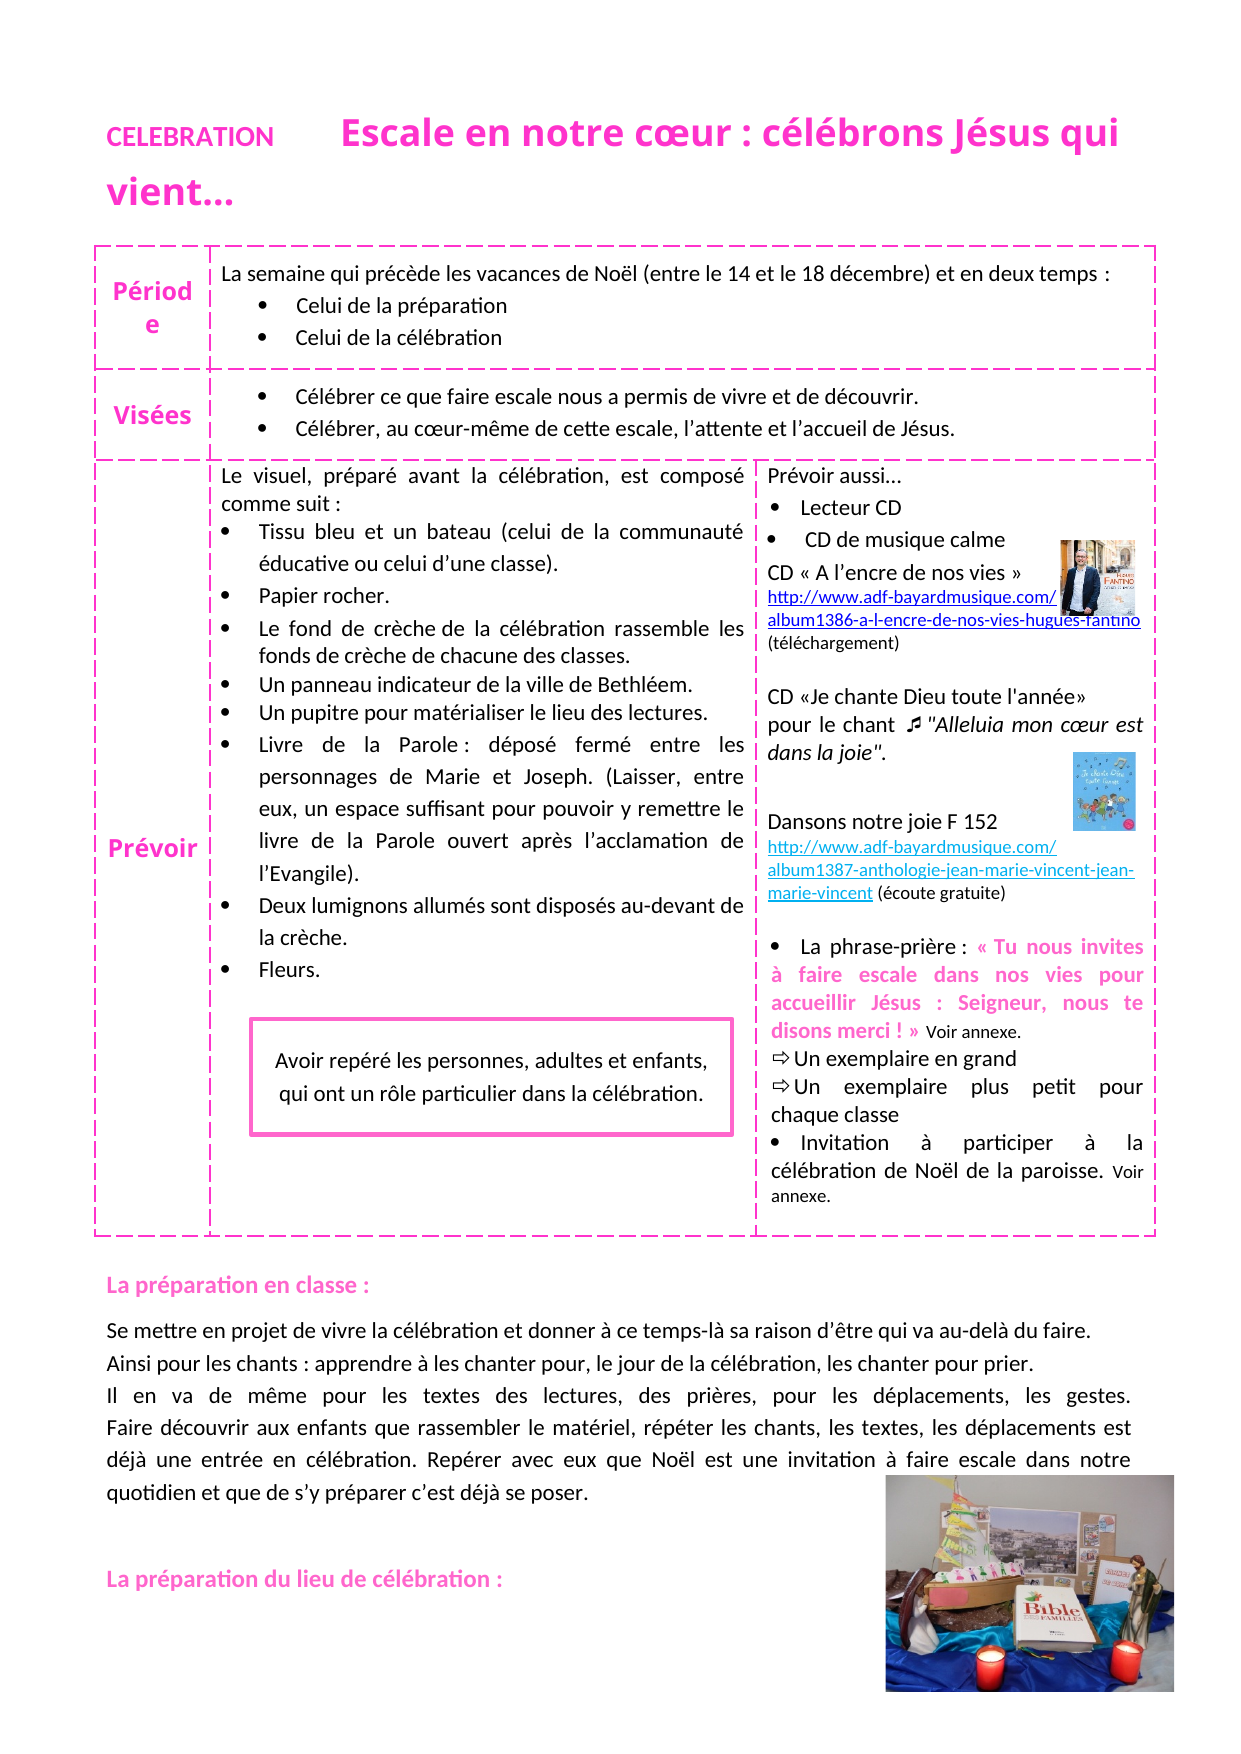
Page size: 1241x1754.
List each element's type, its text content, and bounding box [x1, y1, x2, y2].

table_cell Célébrer ce que faire escale nous a permis de vivre et de découvrir. Célébrer, au cœur-même de cette escale, l’attente et l’accueil de Jésus. [210, 368, 1155, 459]
table_cell Le visuel, préparé avant la célébration, est composé comme suit : Tissu bleu et un bateau (celui de la communauté éducative ou celui d’une classe). Papier rocher. Le fond de crèche de la célébration rassemble les fonds de crèche de chacune des classes. Un panneau indicateur de la ville de Bethléem. Un pupitre pour matérialiser le lieu des lectures. Livre de la Parole : déposé fermé entre les personnages de Marie et Joseph. (Laisser, entre eux, un espace suffisant pour pouvoir y remettre le livre de la Parole ouvert après l’acclamation de l’Evangile). Deux lumignons allumés sont disposés au-devant de la crèche. Fleurs. [210, 459, 756, 1235]
table_cell Prévoir [95, 459, 210, 1235]
table_header Période [95, 245, 210, 368]
text Ainsi pour les chants : apprendre à les chanter pour, le jour de la célébration, les chanter pour prier. [106, 1349, 1134, 1377]
text Se mettre en projet de vivre la célébration et donner à ce temps-là sa raison d’être qui va au-delà du faire. [106, 1317, 1134, 1345]
picture [1073, 752, 1136, 831]
picture [1060, 540, 1136, 616]
table_header La semaine qui précède les vacances de Noël (entre le 14 et le 18 décembre) et en deux temps : Celui de la préparation Celui de la célébration [210, 245, 1155, 368]
text La préparation du lieu de célébration : [106, 1563, 885, 1593]
text CELEBRATION Escale en notre cœur : célébrons Jésus qui vient… [106, 106, 1134, 216]
text La préparation en classe : [106, 1269, 1134, 1300]
picture [885, 1475, 1175, 1692]
table_cell Visées [95, 368, 210, 459]
text Il en va de même pour les textes des lectures, des prières, pour les déplacements, les gestes. Faire découvrir aux enfants que rassembler le matériel, répéter les chants, les textes, les déplacements est déjà une entrée en célébration. Repérer avec eux que Noël est une invitation à faire escale dans notre quotidien et que de s’y préparer c’est déjà se poser. [106, 1381, 1134, 1506]
table_cell Prévoir aussi… Lecteur CD CD de musique calme CD « A l’encre de nos vies » http://www.adf-bayardmusique.com/album1386-a-l-encre-de-nos-vies-hugues-fantino (téléchargement) CD «Je chante Dieu toute l'année» pour le chant "Alleluia mon cœur est dans la joie". Dansons notre joie F 152 http://www.adf-bayardmusique.com/album1387-anthologie-jean-marie-vincent-jean-marie-vincent (écoute gratuite) La phrase-prière : « Tu nous invites à faire escale dans nos vies pour accueillir Jésus : Seigneur, nous te disons merci ! » Voir annexe. Un exemplaire en grand Un exemplaire plus petit pour chaque classe Invitation à participer à la célébration de Noël de la paroisse. Voir annexe. [756, 459, 1155, 1235]
